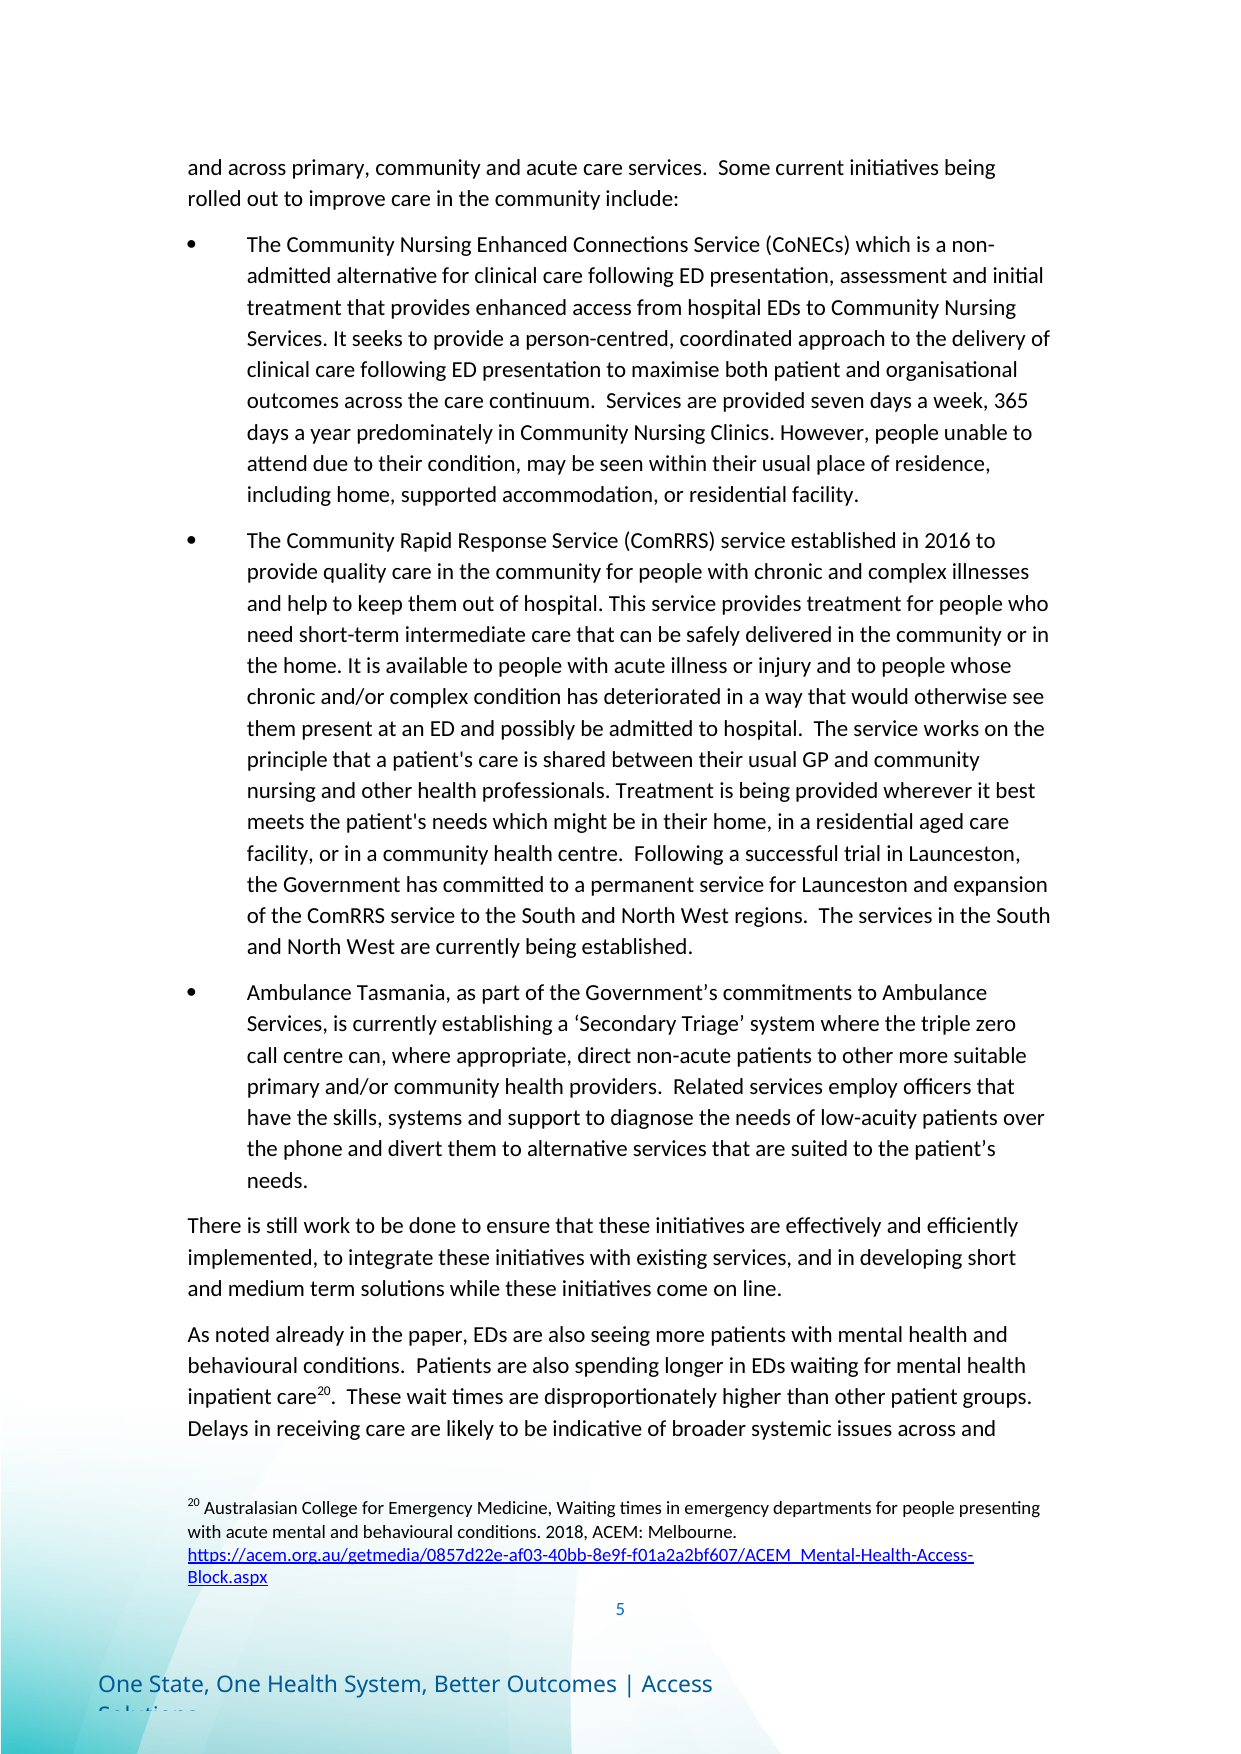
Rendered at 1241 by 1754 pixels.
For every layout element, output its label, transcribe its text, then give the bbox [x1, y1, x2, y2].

text There is still work to be done to ensure that these initiatives are effectively and efficiently implemented, to integrate these initiatives with existing services, and in developing short and medium term solutions while these initiatives come on line. [187, 1208, 1053, 1302]
list The Community Rapid Response Service (ComRRS) service established in 2016 to provide quality care in the community for people with chronic and complex illnesses and help to keep them out of hospital. This service provides treatment for people who need short-term intermediate care that can be safely delivered in the community or in the home. It is available to people with acute illness or injury and to people whose chronic and/or complex condition has deteriorated in a way that would otherwise see them present at an ED and possibly be admitted to hospital. The service works on the principle that a patient's care is shared between their usual GP and community nursing and other health professionals. Treatment is being provided wherever it best meets the patient's needs which might be in their home, in a residential aged care facility, or in a community health centre. Following a successful trial in Launceston, the Government has committed to a permanent service for Launceston and expansion of the ComRRS service to the South and North West regions. The services in the South and North West are currently being established. [187, 523, 1053, 960]
picture [0, 1188, 1241, 1754]
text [187, 1317, 1053, 1442]
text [187, 150, 1053, 212]
list Ambulance Tasmania, as part of the Government’s commitments to Ambulance Services, is currently establishing a ‘Secondary Triage’ system where the triple zero call centre can, where appropriate, direct non-acute patients to other more suitable primary and/or community health providers. Related services employ officers that have the skills, systems and support to diagnose the needs of low-acuity patients over the phone and divert them to alternative services that are suited to the patient’s needs. [187, 975, 1053, 1194]
list The Community Nursing Enhanced Connections Service (CoNECs) which is a non-admitted alternative for clinical care following ED presentation, assessment and initial treatment that provides enhanced access from hospital EDs to Community Nursing Services. It seeks to provide a person-centred, coordinated approach to the delivery of clinical care following ED presentation to maximise both patient and organisational outcomes across the care continuum. Services are provided seven days a week, 365 days a year predominately in Community Nursing Clinics. However, people unable to attend due to their condition, may be seen within their usual place of residence, including home, supported accommodation, or residential facility. [187, 227, 1053, 508]
